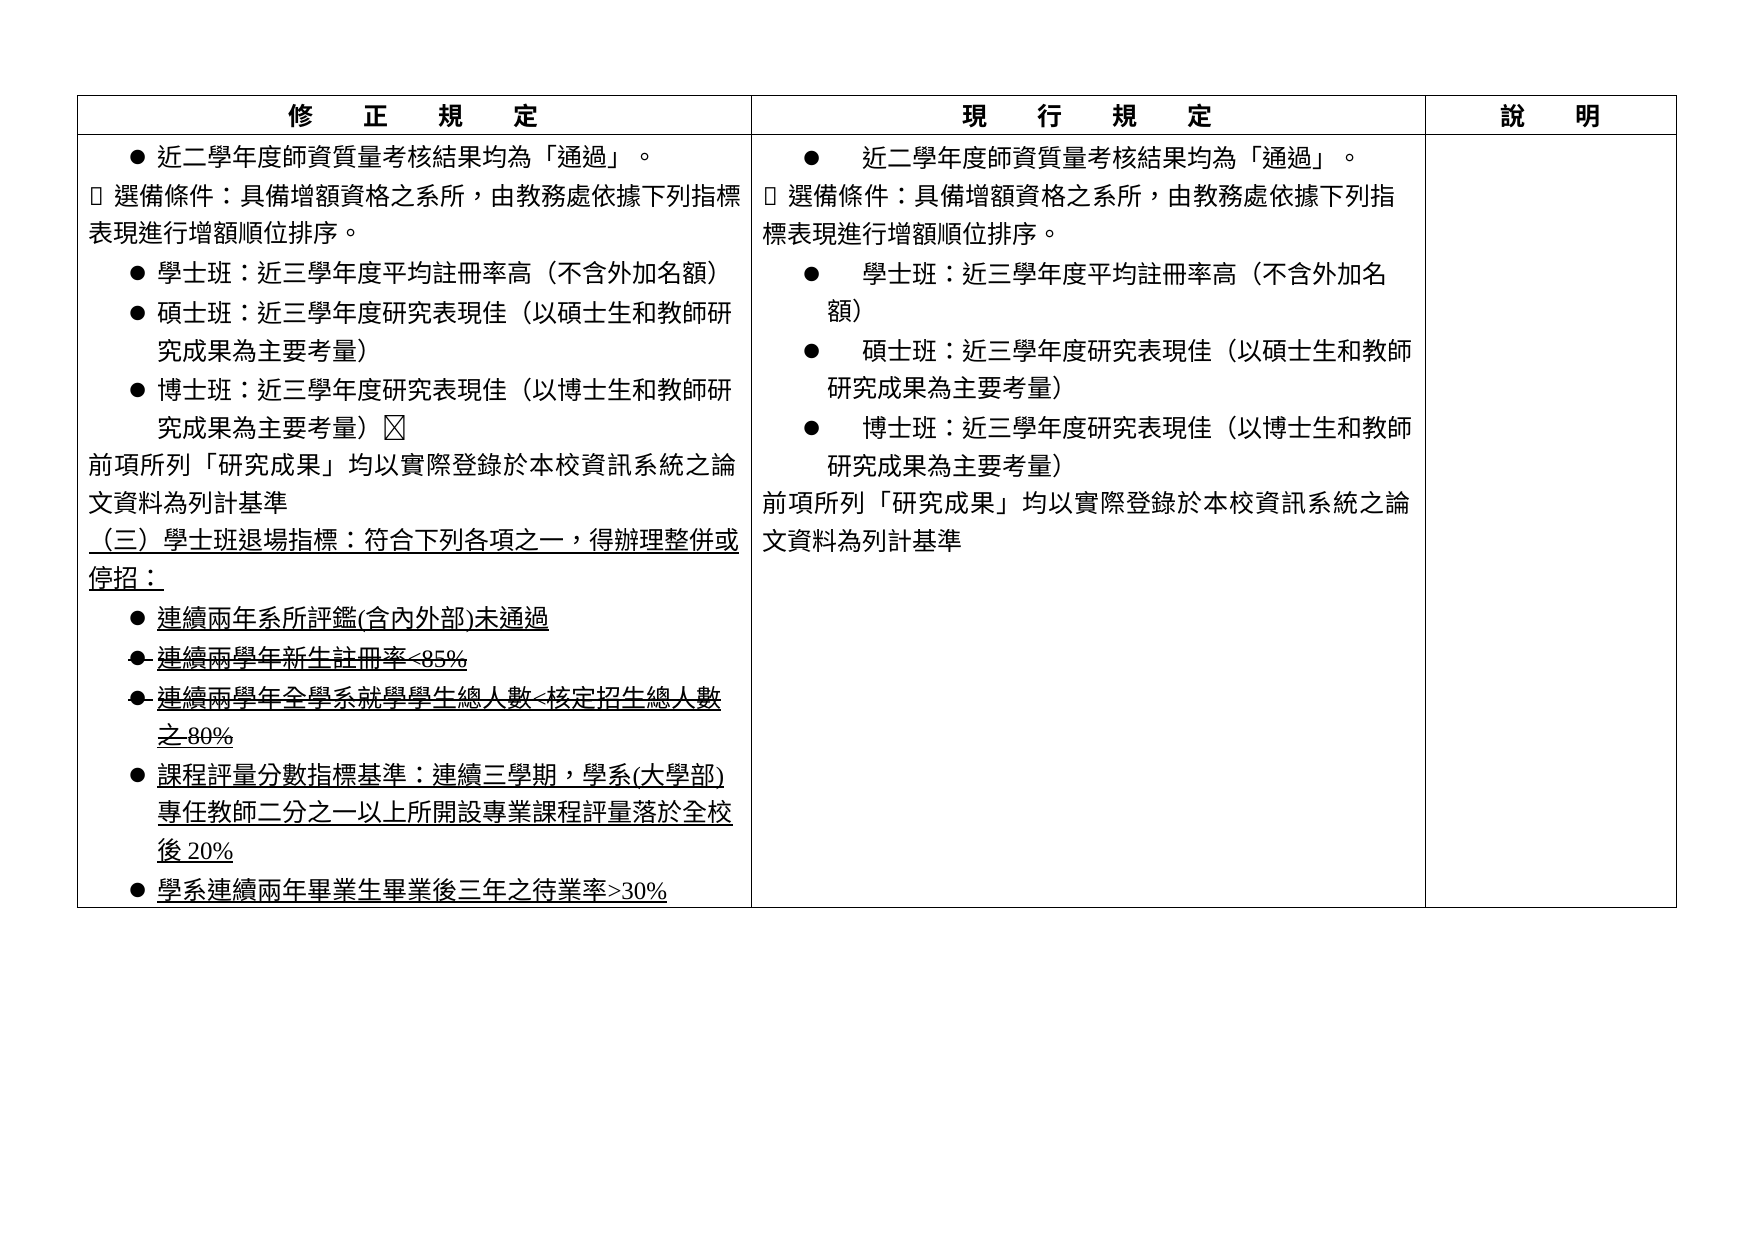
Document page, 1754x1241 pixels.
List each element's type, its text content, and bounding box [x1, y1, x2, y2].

table_header 說 明 [1426, 96, 1676, 134]
table_header 現 行 規 定 [752, 96, 1425, 134]
table_header 修 正 規 定 [78, 96, 751, 134]
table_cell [78, 135, 751, 907]
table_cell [752, 135, 1425, 907]
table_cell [1426, 135, 1676, 907]
